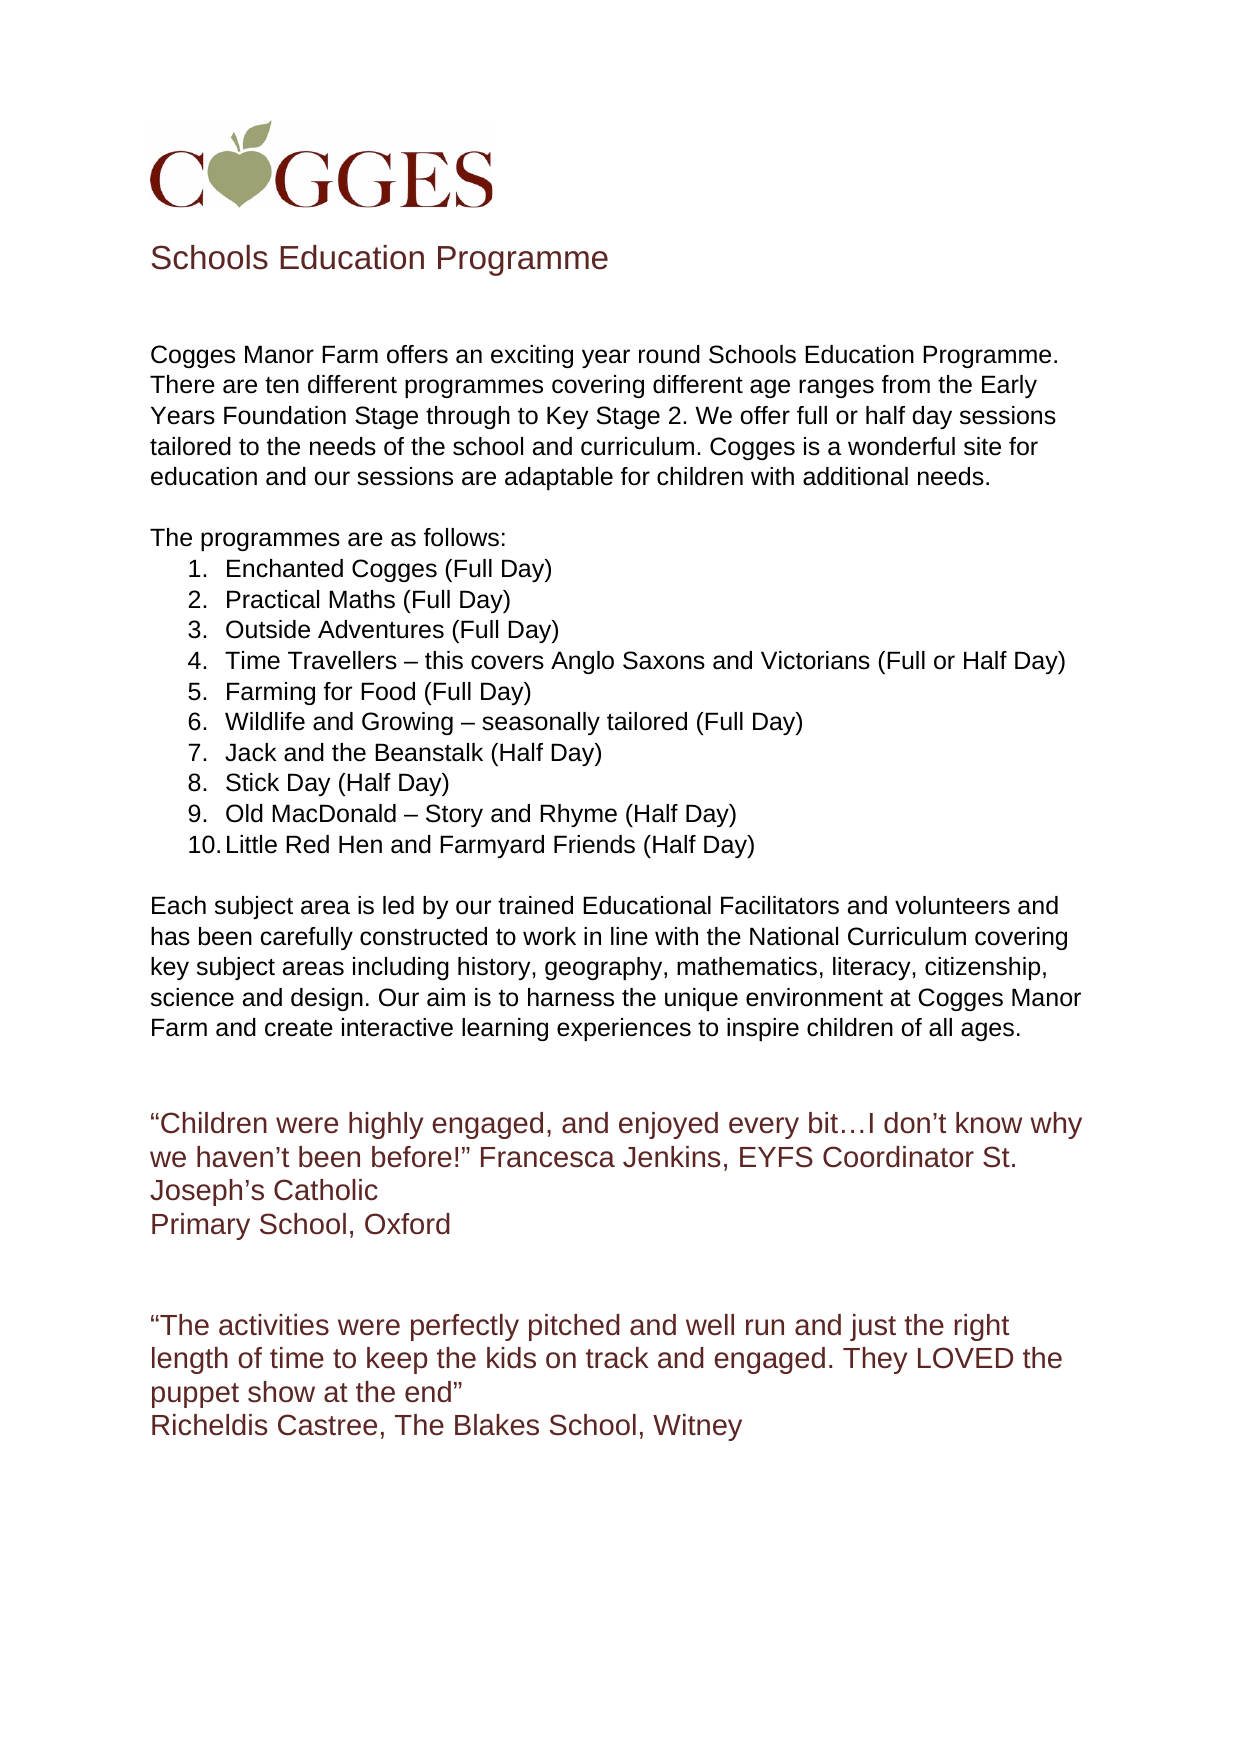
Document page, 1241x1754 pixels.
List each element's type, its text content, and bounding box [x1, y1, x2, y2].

list Old MacDonald – Story and Rhyme (Half Day) [187, 797, 1090, 828]
list Jack and the Beanstalk (Half Day) [187, 736, 1090, 767]
text Primary School, Oxford [150, 1207, 1090, 1241]
text Each subject area is led by our trained Educational Facilitators and volunteers and has been carefully constructed to work in line with the National Curriculum covering key subject areas including history, geography, mathematics, literacy, citizenship, science and design. Our aim is to harness the unique environment at Cogges Manor Farm and create interactive learning experiences to inspire children of all ages. [150, 889, 1090, 1042]
list Wildlife and Growing – seasonally tailored (Full Day) [187, 705, 1090, 736]
text The programmes are as follows: [150, 522, 1090, 552]
list Outside Adventures (Full Day) [187, 613, 1090, 644]
list Practical Maths (Full Day) [187, 583, 1090, 613]
text Schools Education Programme [150, 238, 1090, 277]
list Time Travellers – this covers Anglo Saxons and Victorians (Full or Half Day) [187, 644, 1090, 675]
text Cogges Manor Farm offers an exciting year round Schools Education Programme. There are ten different programmes covering different age ranges from the Early Years Foundation Stage through to Key Stage 2. We offer full or half day sessions tailored to the needs of the school and curriculum. Cogges is a wonderful site for education and our sessions are adaptable for children with additional needs. [150, 338, 1090, 491]
text “Children were highly engaged, and enjoyed every bit…I don’t know why we haven’t been before!” Francesca Jenkins, EYFS Coordinator St. Joseph’s Catholic [150, 1106, 1090, 1207]
list Farming for Food (Full Day) [187, 675, 1090, 705]
list Stick Day (Half Day) [187, 767, 1090, 797]
text “The activities were perfectly pitched and well run and just the right length of time to keep the kids on track and engaged. They LOVED the puppet show at the end” [150, 1308, 1090, 1408]
list Little Red Hen and Farmyard Friends (Half Day) [187, 828, 1090, 858]
list Enchanted Cogges (Full Day) [187, 552, 1090, 583]
text Richeldis Castree, The Blakes School, Witney [150, 1408, 1090, 1442]
picture [150, 120, 493, 208]
